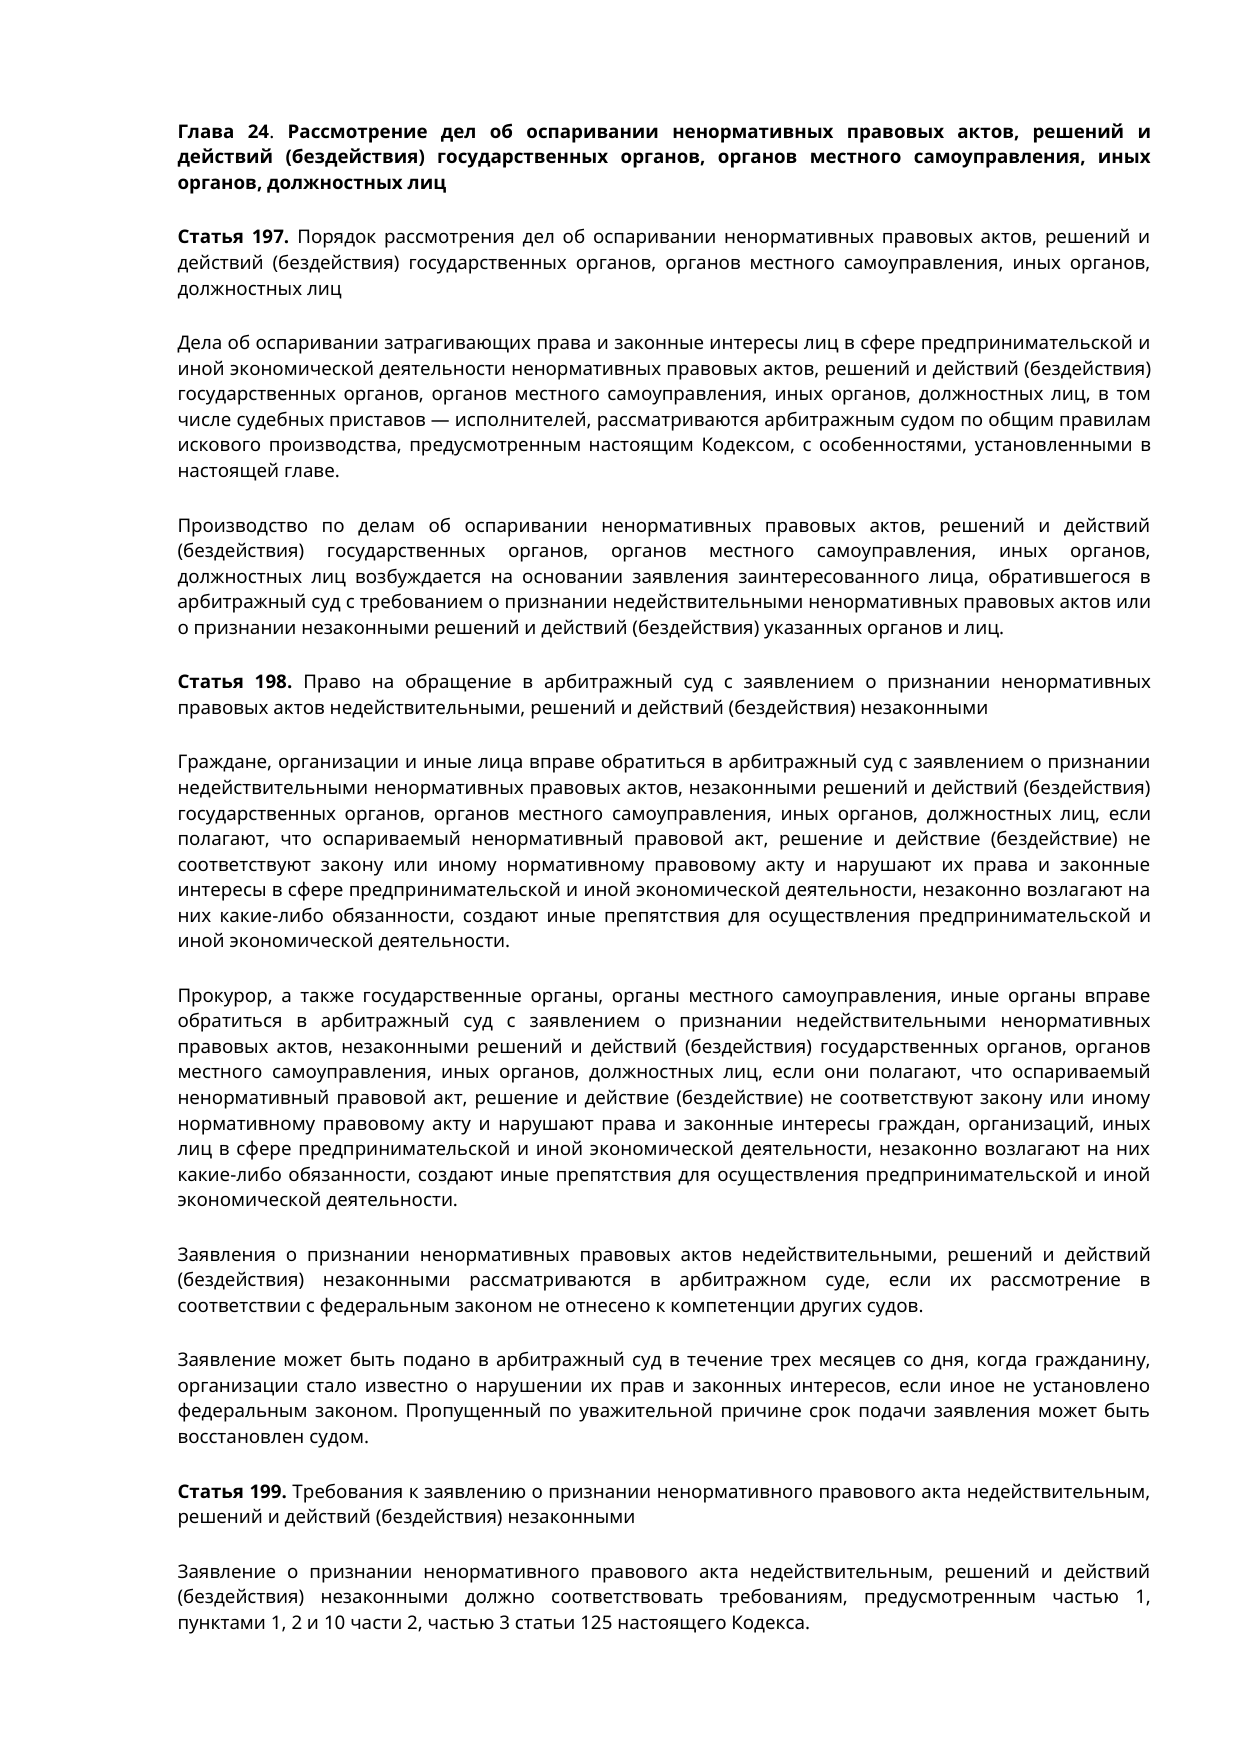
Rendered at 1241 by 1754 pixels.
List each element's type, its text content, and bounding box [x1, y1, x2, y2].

text Статья 198. Право на обращение в арбитражный суд с заявлением о признании ненормативных правовых актов недействительными, решений и действий (бездействия) незаконными [177, 669, 1152, 720]
text Прокурор, а также государственные органы, органы местного самоуправления, иные органы вправе обратиться в арбитражный суд с заявлением о признании недействительными ненормативных правовых актов, незаконными решений и действий (бездействия) государственных органов, органов местного самоуправления, иных органов, должностных лиц, если они полагают, что оспариваемый ненормативный правовой акт, решение и действие (бездействие) не соответствуют закону или иному нормативному правовому акту и нарушают права и законные интересы граждан, организаций, иных лиц в сфере предпринимательской и иной экономической деятельности, незаконно возлагают на них какие-либо обязанности, создают иные препятствия для осуществления предпринимательской и иной экономической деятельности. [177, 982, 1152, 1212]
text Заявления о признании ненормативных правовых актов недействительными, решений и действий (бездействия) незаконными рассматриваются в арбитражном суде, если их рассмотрение в соответствии с федеральным законом не отнесено к компетенции других судов. [177, 1241, 1152, 1318]
text Статья 199. Требования к заявлению о признании ненормативного правового акта недействительным, решений и действий (бездействия) незаконными [177, 1478, 1152, 1529]
text Дела об оспаривании затрагивающих права и законные интересы лиц в сфере предпринимательской и иной экономической деятельности ненормативных правовых актов, решений и действий (бездействия) государственных органов, органов местного самоуправления, иных органов, должностных лиц, в том числе судебных приставов — исполнителей, рассматриваются арбитражным судом по общим правилам искового производства, предусмотренным настоящим Кодексом, с особенностями, установленными в настоящей главе. [177, 329, 1152, 483]
text Заявление о признании ненормативного правового акта недействительным, решений и действий (бездействия) незаконными должно соответствовать требованиям, предусмотренным частью 1, пунктами 1, 2 и 10 части 2, частью 3 статьи 125 настоящего Кодекса. [177, 1558, 1152, 1635]
text Граждане, организации и иные лица вправе обратиться в арбитражный суд с заявлением о признании недействительными ненормативных правовых актов, незаконными решений и действий (бездействия) государственных органов, органов местного самоуправления, иных органов, должностных лиц, если полагают, что оспариваемый ненормативный правовой акт, решение и действие (бездействие) не соответствуют закону или иному нормативному правовому акту и нарушают их права и законные интересы в сфере предпринимательской и иной экономической деятельности, незаконно возлагают на них какие-либо обязанности, создают иные препятствия для осуществления предпринимательской и иной экономической деятельности. [177, 749, 1152, 953]
text Глава 24. Рассмотрение дел об оспаривании ненормативных правовых актов, решений и действий (бездействия) государственных органов, органов местного самоуправления, иных органов, должностных лиц [177, 118, 1152, 195]
text Статья 197. Порядок рассмотрения дел об оспаривании ненормативных правовых актов, решений и действий (бездействия) государственных органов, органов местного самоуправления, иных органов, должностных лиц [177, 224, 1152, 300]
text Производство по делам об оспаривании ненормативных правовых актов, решений и действий (бездействия) государственных органов, органов местного самоуправления, иных органов, должностных лиц возбуждается на основании заявления заинтересованного лица, обратившегося в арбитражный суд с требованием о признании недействительными ненормативных правовых актов или о признании незаконными решений и действий (бездействия) указанных органов и лиц. [177, 512, 1152, 639]
text Заявление может быть подано в арбитражный суд в течение трех месяцев со дня, когда гражданину, организации стало известно о нарушении их прав и законных интересов, если иное не установлено федеральным законом. Пропущенный по уважительной причине срок подачи заявления может быть восстановлен судом. [177, 1347, 1152, 1449]
